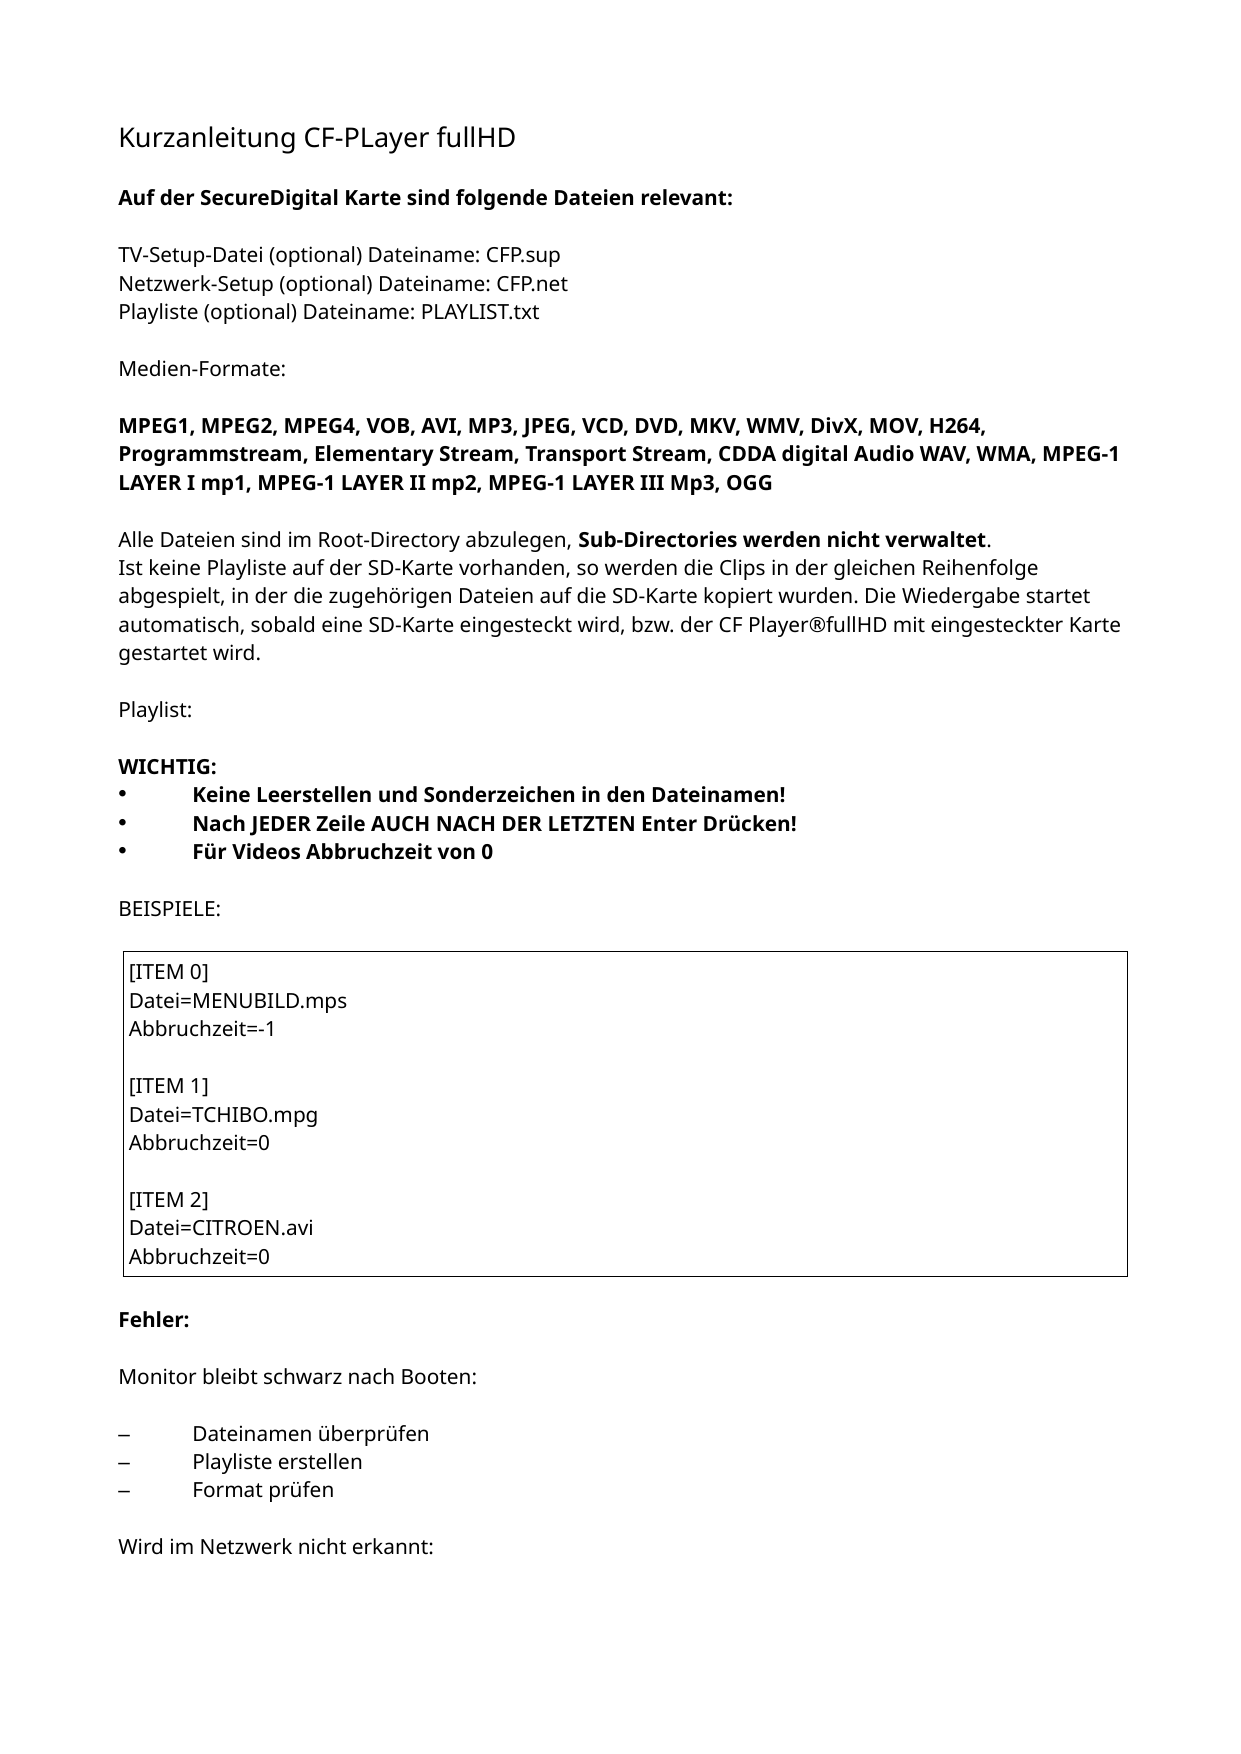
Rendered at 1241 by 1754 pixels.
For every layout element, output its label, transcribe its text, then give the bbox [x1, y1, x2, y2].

text Alle Dateien sind im Root-Directory abzulegen, Sub-Directories werden nicht verwaltet. [118, 525, 1122, 553]
text Monitor bleibt schwarz nach Booten: [118, 1362, 1122, 1390]
text Fehler: [118, 1305, 1122, 1333]
text Medien-Formate: [118, 354, 1122, 382]
list Playliste erstellen [118, 1447, 1122, 1476]
list Nach JEDER Zeile AUCH NACH DER LETZTEN Enter Drücken! [118, 809, 1122, 837]
text TV-Setup-Datei (optional) Dateiname: CFP.sup [118, 240, 1122, 269]
list Für Videos Abbruchzeit von 0 [118, 837, 1122, 866]
text Playliste (optional) Dateiname: PLAYLIST.txt [118, 297, 1122, 326]
text Netzwerk-Setup (optional) Dateiname: CFP.net [118, 269, 1122, 297]
text Ist keine Playliste auf der SD-Karte vorhanden, so werden die Clips in der gleichen Reihenfolge abgespielt, in der die zugehörigen Dateien auf die SD-Karte kopiert wurden. Die Wiedergabe startet automatisch, sobald eine SD-Karte eingesteckt wird, bzw. der CF Player®fullHD mit eingesteckter Karte gestartet wird. [118, 553, 1122, 667]
text Auf der SecureDigital Karte sind folgende Dateien relevant: [118, 183, 1122, 212]
text Wird im Netzwerk nicht erkannt: [118, 1532, 1122, 1561]
table_header [ITEM 0] Datei=MENUBILD.mps Abbruchzeit=-1 [ITEM 1] Datei=TCHIBO.mpg Abbruchzeit=0 [ITEM 2] Datei=CITROEN.avi Abbruchzeit=0 [124, 952, 1127, 1276]
text Kurzanleitung CF-PLayer fullHD [118, 118, 1122, 155]
list Dateinamen überprüfen [118, 1419, 1122, 1447]
text MPEG1, MPEG2, MPEG4, VOB, AVI, MP3, JPEG, VCD, DVD, MKV, WMV, DivX, MOV, H264, Programmstream, Elementary Stream, Transport Stream, CDDA digital Audio WAV, WMA, MPEG-1 LAYER I mp1, MPEG-1 LAYER II mp2, MPEG-1 LAYER III Mp3, OGG [118, 411, 1122, 496]
text WICHTIG: [118, 752, 1122, 781]
list Keine Leerstellen und Sonderzeichen in den Dateinamen! [118, 781, 1122, 809]
text BEISPIELE: [118, 894, 1122, 923]
text Playlist: [118, 695, 1122, 724]
list Format prüfen [118, 1476, 1122, 1504]
